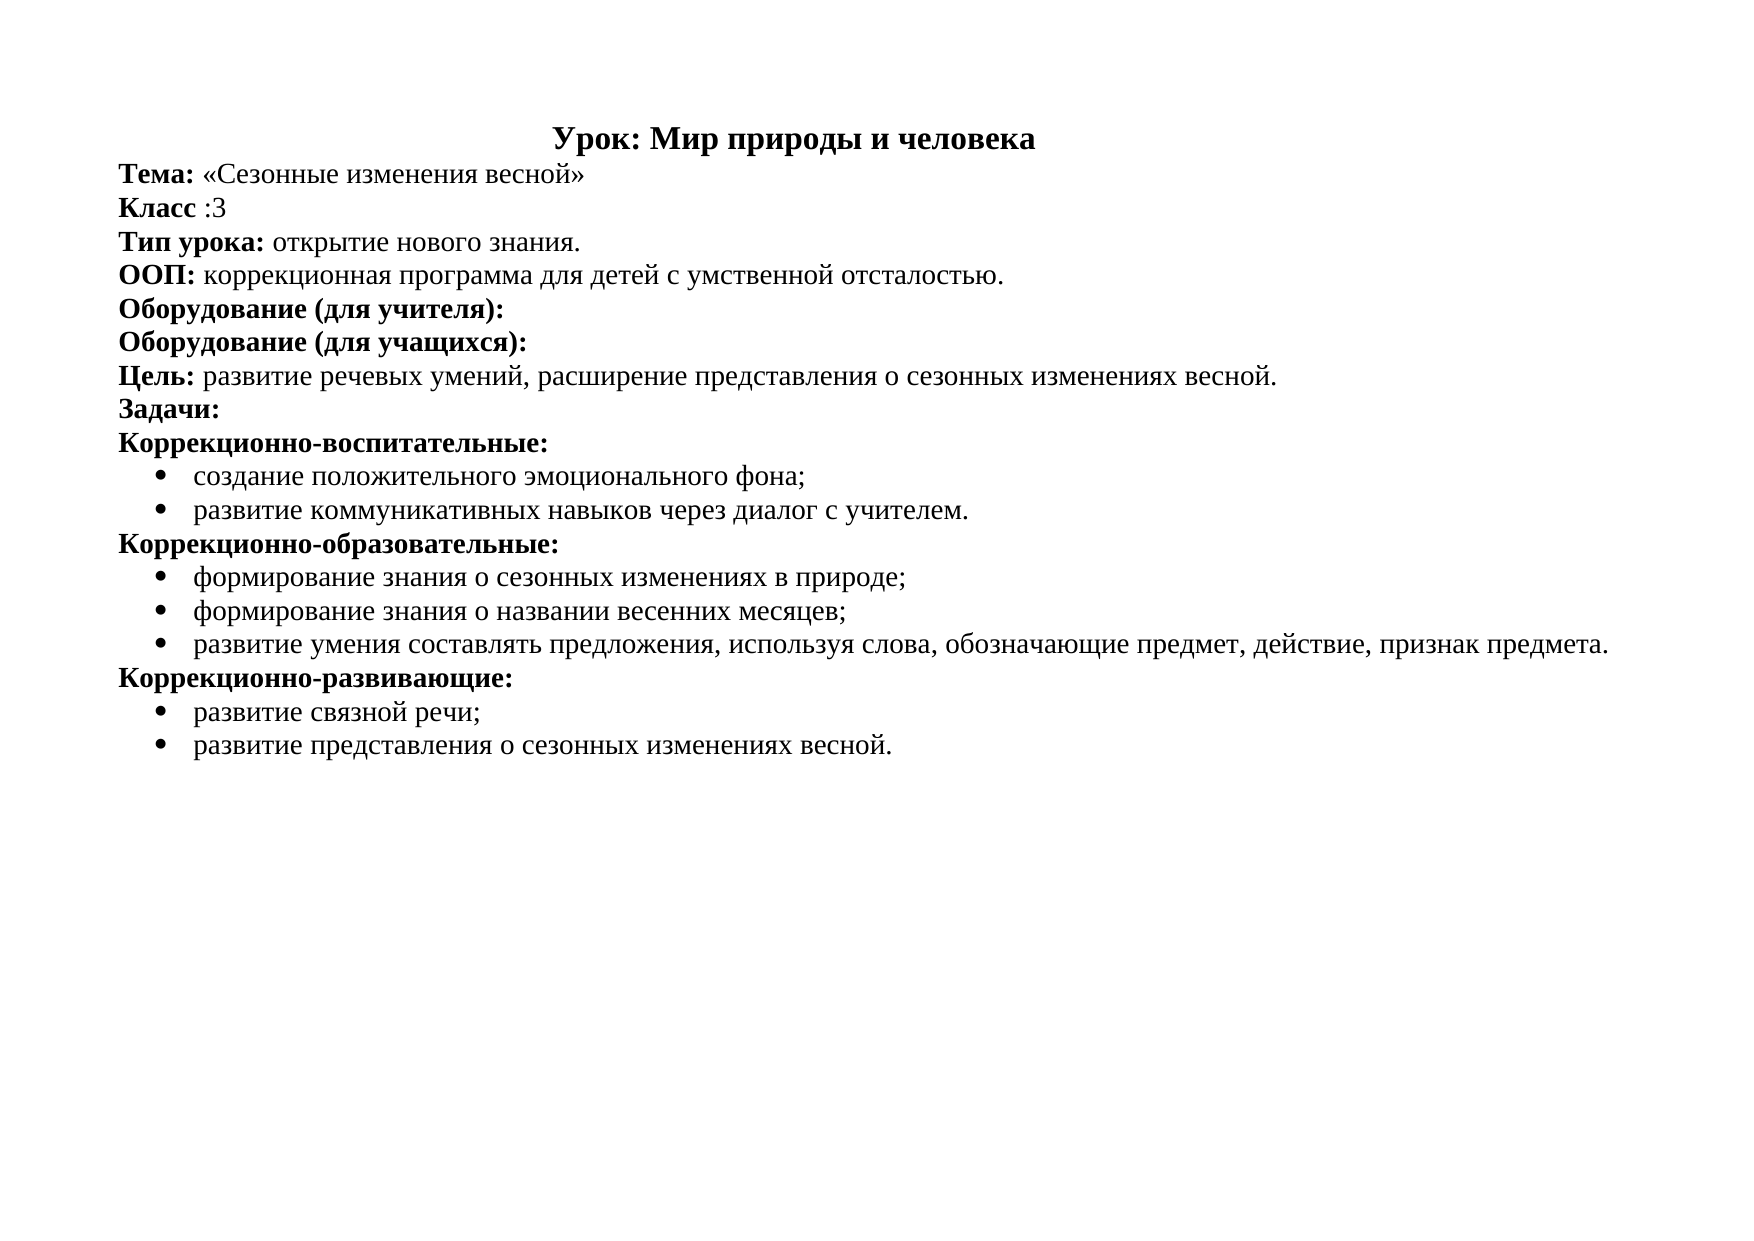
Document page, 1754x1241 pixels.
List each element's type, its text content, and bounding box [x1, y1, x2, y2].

text Класс :3 [118, 190, 1636, 224]
list развитие представления о сезонных изменениях весной. [156, 727, 1636, 761]
text Тип урока: открытие нового знания. [118, 224, 1636, 257]
text Коррекционно-развивающие: [118, 660, 1636, 694]
text ООП: коррекционная программа для детей с умственной отсталостью. [118, 257, 1636, 291]
text Оборудование (для учащихся): [118, 324, 1636, 358]
list формирование знания о сезонных изменениях в природе; [156, 559, 1636, 593]
list развитие умения составлять предложения, используя слова, обозначающие предмет, действие, признак предмета. [156, 627, 1636, 660]
list развитие коммуникативных навыков через диалог с учителем. [156, 492, 1636, 526]
text Оборудование (для учителя): [118, 291, 1636, 324]
list развитие связной речи; [156, 694, 1636, 727]
text Тема: «Сезонные изменения весной» [118, 157, 1636, 190]
list создание положительного эмоционального фона; [156, 458, 1636, 492]
list формирование знания о названии весенних месяцев; [156, 593, 1636, 627]
text Коррекционно-образовательные: [118, 526, 1636, 559]
text Задачи: [118, 391, 1636, 425]
text Коррекционно-воспитательные: [118, 425, 1636, 458]
text Цель: развитие речевых умений, расширение представления о сезонных изменениях весной. [118, 358, 1636, 391]
text Урок: Мир природы и человека [118, 118, 1636, 157]
